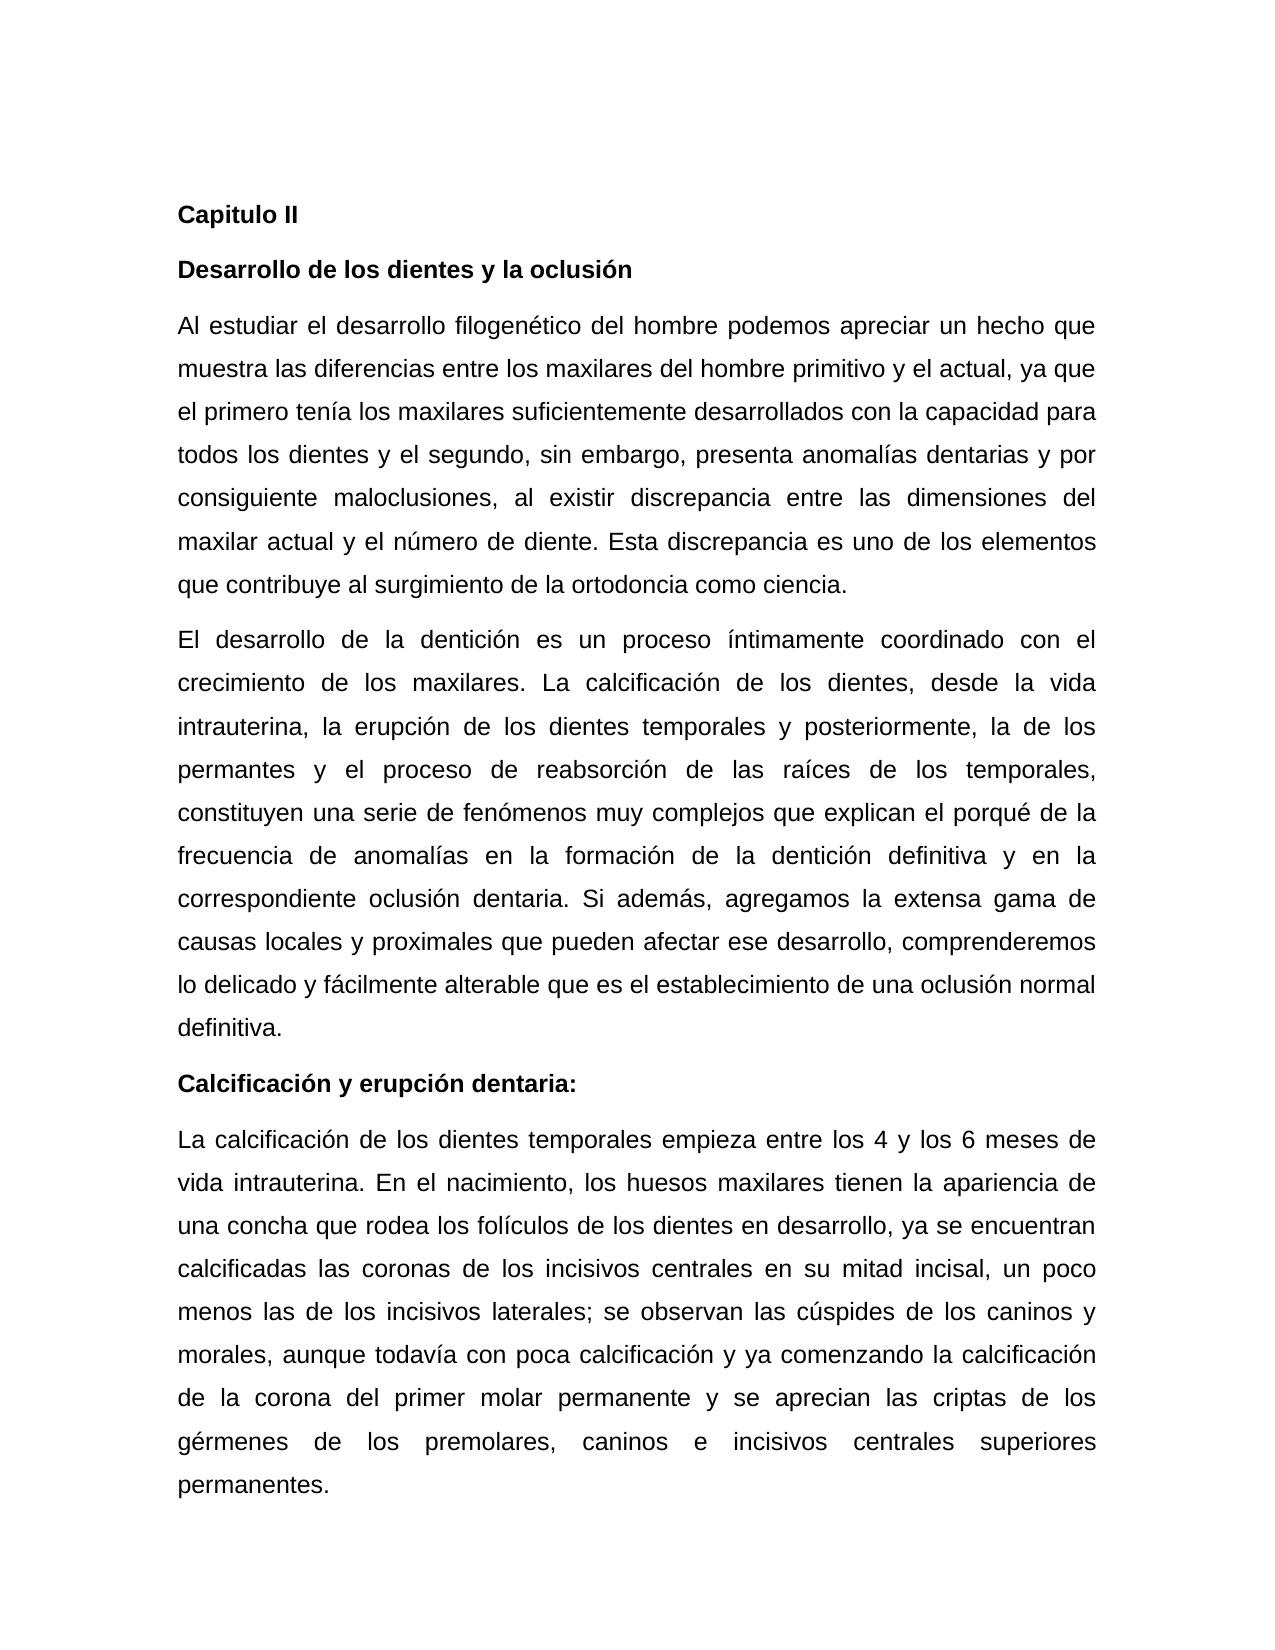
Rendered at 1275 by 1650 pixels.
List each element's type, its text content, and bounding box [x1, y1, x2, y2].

text La calcificación de los dientes temporales empieza entre los 4 y los 6 meses de vida intrauterina. En el nacimiento, los huesos maxilares tienen la apariencia de una concha que rodea los folículos de los dientes en desarrollo, ya se encuentran calcificadas las coronas de los incisivos centrales en su mitad incisal, un poco menos las de los incisivos laterales; se observan las cúspides de los caninos y morales, aunque todavía con poca calcificación y ya comenzando la calcificación de la corona del primer molar permanente y se aprecian las criptas de los gérmenes de los premolares, caninos e incisivos centrales superiores permanentes. [177, 1124, 1098, 1498]
text Capitulo II [177, 199, 1098, 228]
text Al estudiar el desarrollo filogenético del hombre podemos apreciar un hecho que muestra las diferencias entre los maxilares del hombre primitivo y el actual, ya que el primero tenía los maxilares suficientemente desarrollados con la capacidad para todos los dientes y el segundo, sin embargo, presenta anomalías dentarias y por consiguiente maloclusiones, al existir discrepancia entre las dimensiones del maxilar actual y el número de diente. Esta discrepancia es uno de los elementos que contribuye al surgimiento de la ortodoncia como ciencia. [177, 311, 1098, 598]
text Desarrollo de los dientes y la oclusión [177, 255, 1098, 284]
text El desarrollo de la dentición es un proceso íntimamente coordinado con el crecimiento de los maxilares. La calcificación de los dientes, desde la vida intrauterina, la erupción de los dientes temporales y posteriormente, la de los permantes y el proceso de reabsorción de las raíces de los temporales, constituyen una serie de fenómenos muy complejos que explican el porqué de la frecuencia de anomalías en la formación de la dentición definitiva y en la correspondiente oclusión dentaria. Si además, agregamos la extensa gama de causas locales y proximales que pueden afectar ese desarrollo, comprenderemos lo delicado y fácilmente alterable que es el establecimiento de una oclusión normal definitiva. [177, 625, 1098, 1042]
text Calcificación y erupción dentaria: [177, 1069, 1098, 1098]
